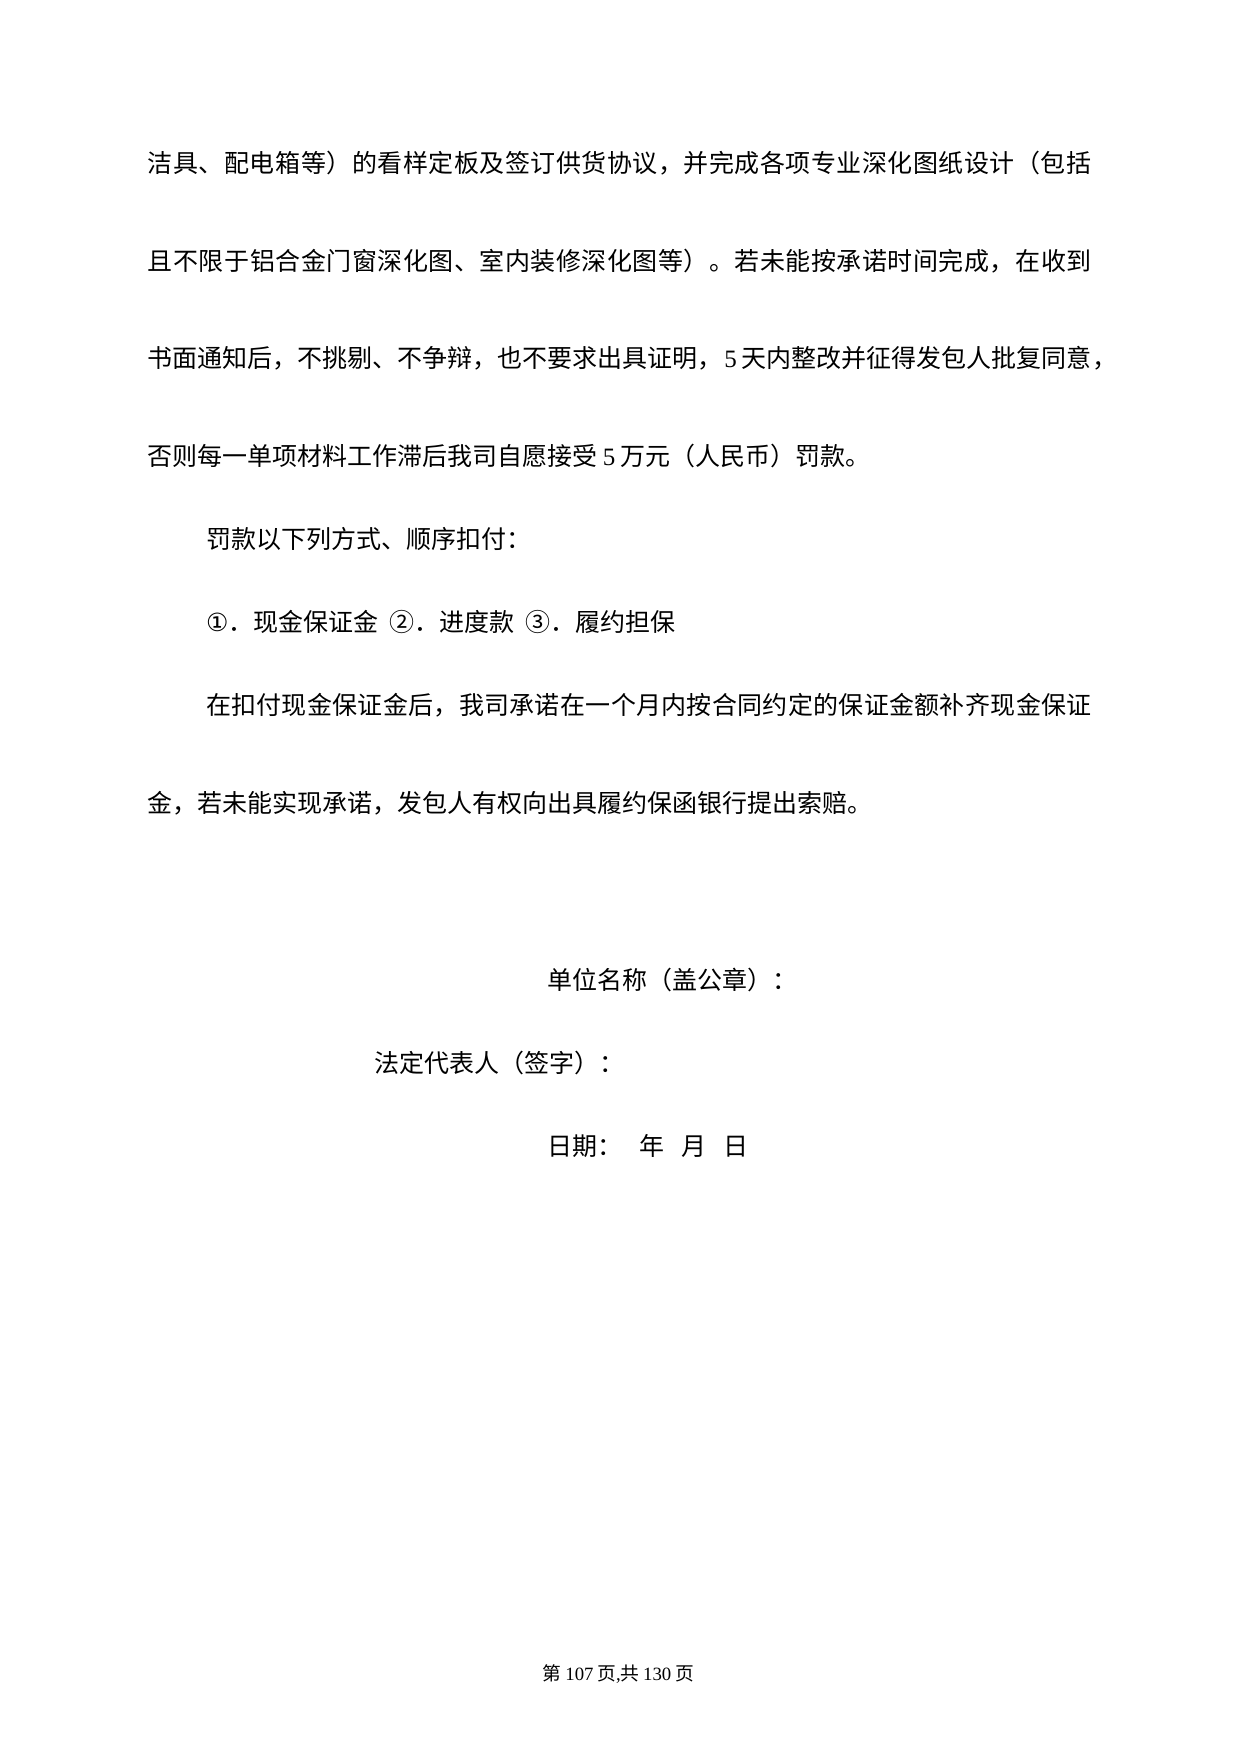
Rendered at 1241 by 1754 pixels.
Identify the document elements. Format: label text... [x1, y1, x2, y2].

text 日期： 年 月 日 [148, 1112, 1092, 1177]
text 罚款以下列方式、顺序扣付： [148, 505, 1092, 570]
text ①．现金保证金 ②．进度款 ③．履约担保 [148, 588, 1092, 653]
text 在扣付现金保证金后，我司承诺在一个月内按合同约定的保证金额补齐现金保证金，若未能实现承诺，发包人有权向出具履约保函银行提出索赔。 [148, 671, 1092, 834]
text 单位名称（盖公章）： [148, 946, 1092, 1011]
text 法定代表人（签字）： [148, 1029, 1092, 1094]
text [148, 129, 1092, 487]
